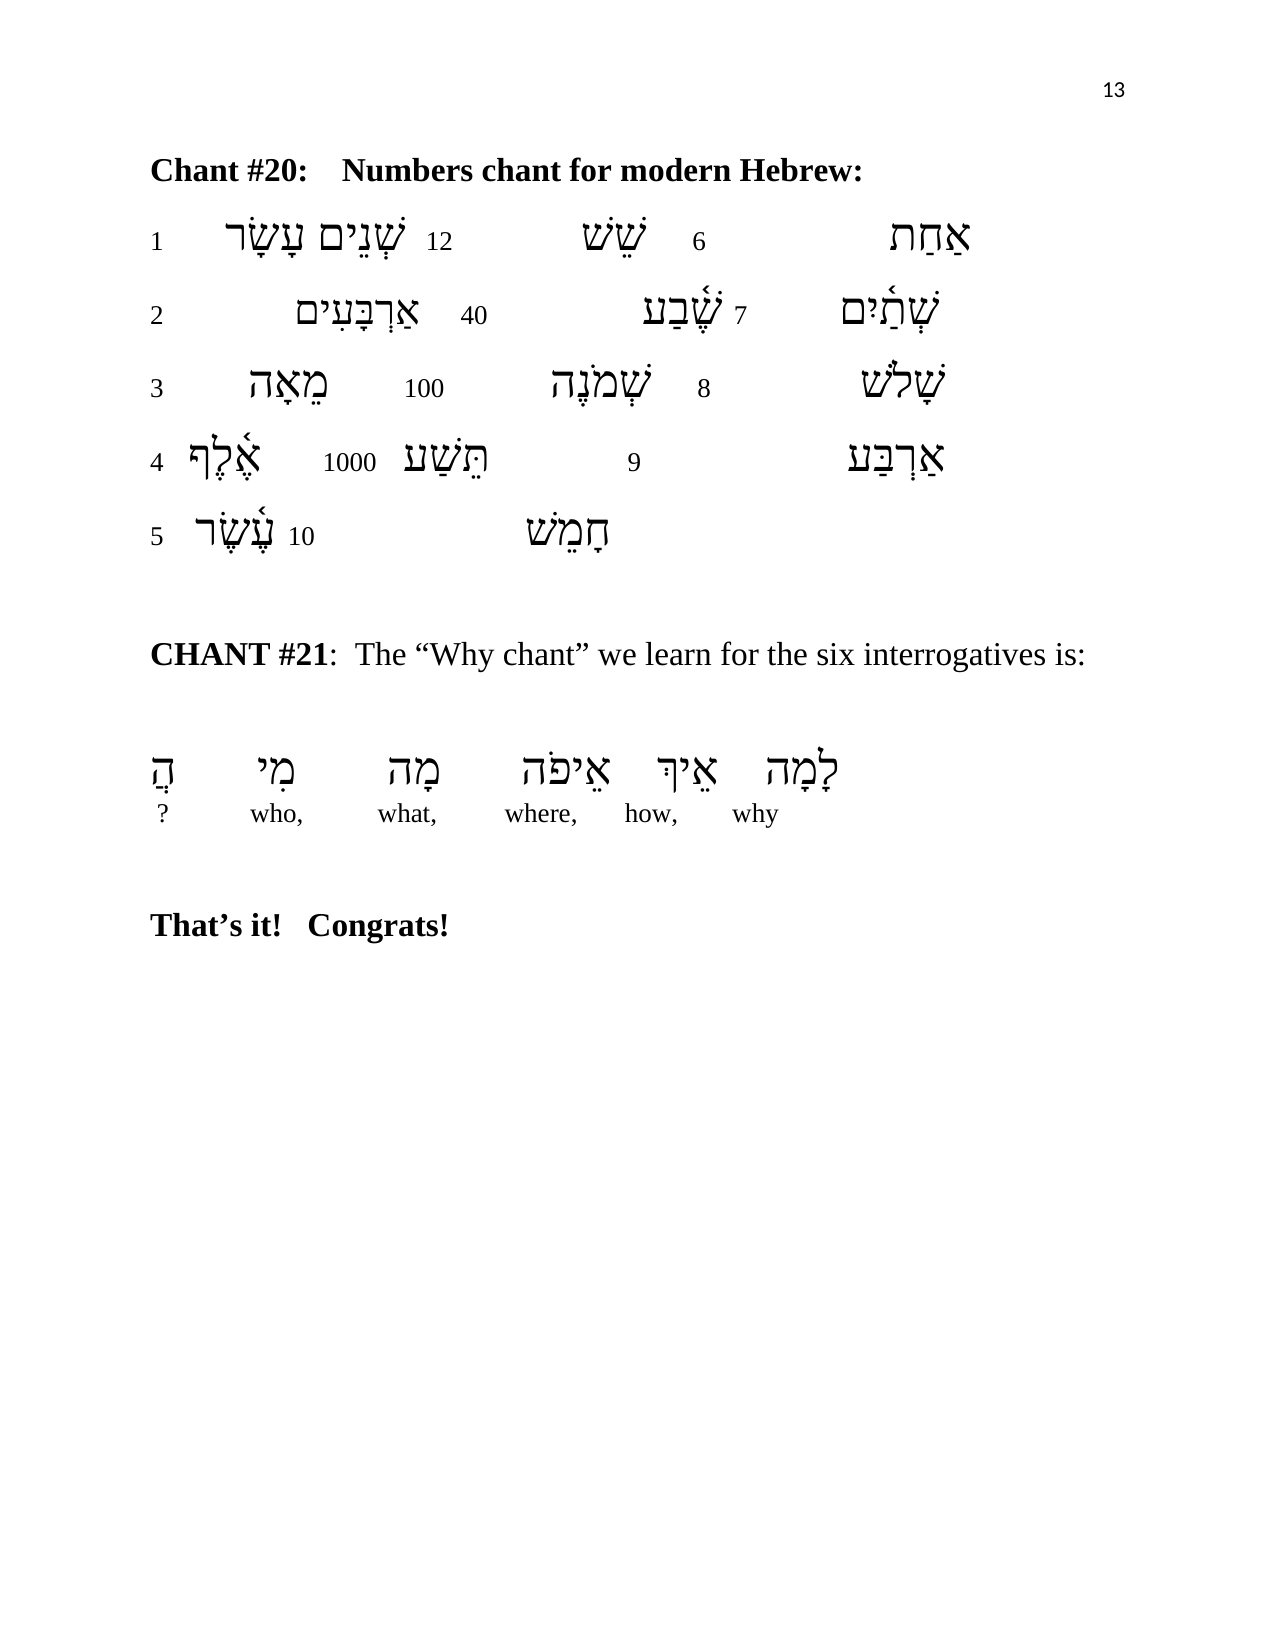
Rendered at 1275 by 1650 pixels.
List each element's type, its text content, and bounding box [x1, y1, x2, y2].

text 5 חָמֵשׁ 10 עֶ֫שֶׂר [150, 502, 1125, 555]
text 1 אַחַת 6 שֵׁשׁ 12 שְׁנֵים עָשָׂר [150, 208, 1125, 261]
text 3 שָׁלֹשׁ 8 שְׁמֹנֶה 100 מֵאָה [150, 355, 1125, 408]
text Chant #20: Numbers chant for modern Hebrew: [150, 150, 1125, 188]
text 2 שְׁתַ֫יִם 7 שֶׁ֫בַע 40 אַרְבָּעִים [150, 282, 1125, 334]
text 4 אַרְבַּע 9 תֵּשַׁע 1000 אֶ֫לֶף [150, 429, 1125, 481]
text לָמָה אֵיךְ אֵיפֹה מָה מִי הֲ ? who, what, where, how, why [150, 742, 1125, 828]
text CHANT #21: The “Why chant” we learn for the six interrogatives is: [150, 634, 1125, 672]
text That’s it! Congrats! [150, 905, 1125, 944]
